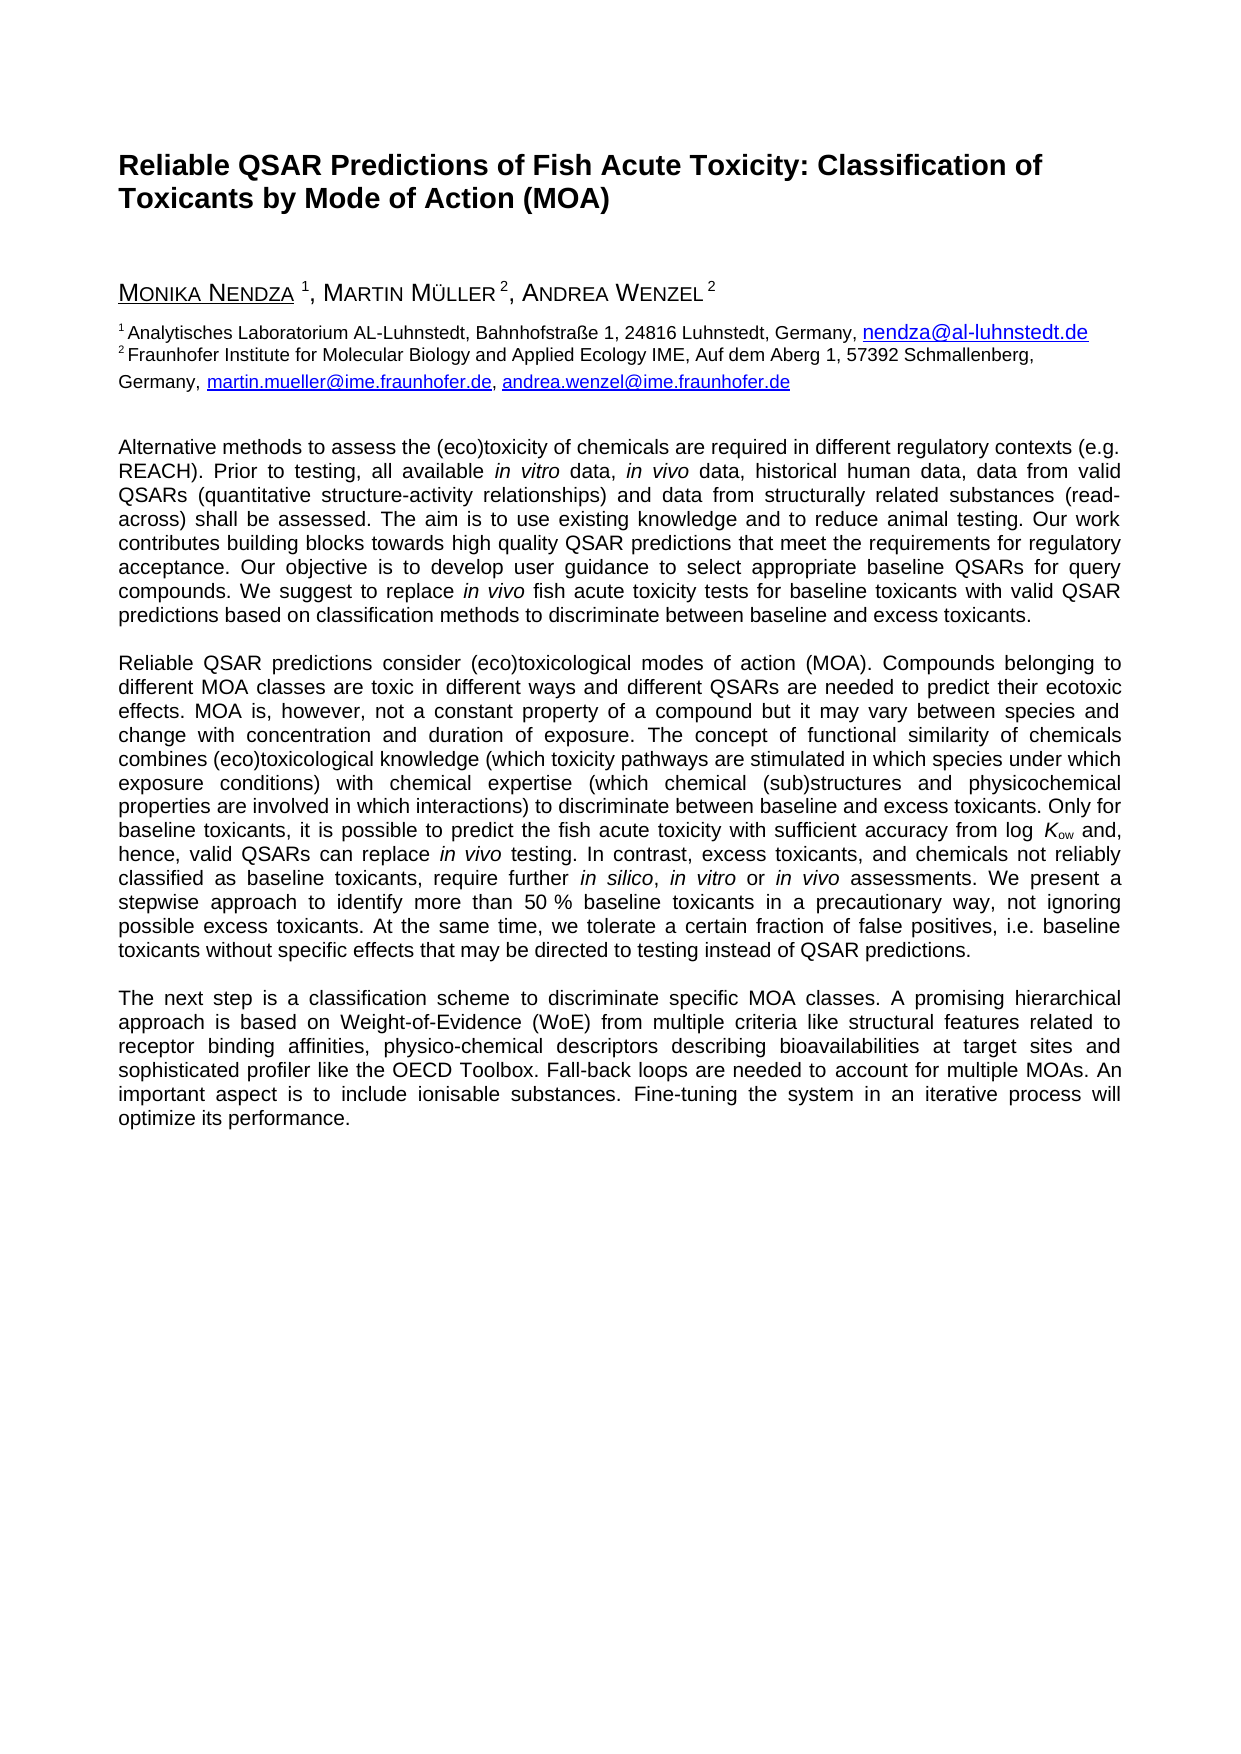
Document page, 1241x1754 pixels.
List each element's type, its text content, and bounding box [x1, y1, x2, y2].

text 1 Analytisches Laboratorium AL-Luhnstedt, Bahnhofstraße 1, 24816 Luhnstedt, Germany, nendza@al-luhnstedt.de [118, 319, 1122, 343]
text The next step is a classification scheme to discriminate specific MOA classes. A promising hierarchical approach is based on Weight-of-Evidence (WoE) from multiple criteria like structural features related to receptor binding affinities, physico-chemical descriptors describing bioavailabilities at target sites and sophisticated profiler like the OECD Toolbox. Fall-back loops are needed to account for multiple MOAs. An important aspect is to include ionisable substances. Fine-tuning the system in an iterative process will optimize its performance. [118, 986, 1122, 1130]
text Monika Nendza 1, Martin Müller 2, Andrea Wenzel 2 [118, 278, 1122, 307]
text Reliable QSAR Predictions of Fish Acute Toxicity: Classification of Toxicants by Mode of Action (MOA) [118, 148, 1122, 215]
text Alternative methods to assess the (eco)toxicity of chemicals are required in different regulatory contexts (e.g. REACH). Prior to testing, all available in vitro data, in vivo data, historical human data, data from valid QSARs (quantitative structure-activity relationships) and data from structurally related substances (read-across) shall be assessed. The aim is to use existing knowledge and to reduce animal testing. Our work contributes building blocks towards high quality QSAR predictions that meet the requirements for regulatory acceptance. Our objective is to develop user guidance to select appropriate baseline QSARs for query compounds. We suggest to replace in vivo fish acute toxicity tests for baseline toxicants with valid QSAR predictions based on classification methods to discriminate between baseline and excess toxicants. [118, 435, 1122, 627]
text 2 Fraunhofer Institute for Molecular Biology and Applied Ecology IME, Auf dem Aberg 1, 57392 Schmallenberg, Germany, martin.mueller@ime.fraunhofer.de, andrea.wenzel@ime.fraunhofer.de [118, 343, 1122, 394]
text Reliable QSAR predictions consider (eco)toxicological modes of action (MOA). Compounds belonging to different MOA classes are toxic in different ways and different QSARs are needed to predict their ecotoxic effects. MOA is, however, not a constant property of a compound but it may vary between species and change with concentration and duration of exposure. The concept of functional similarity of chemicals combines (eco)toxicological knowledge (which toxicity pathways are stimulated in which species under which exposure conditions) with chemical expertise (which chemical (sub)structures and physicochemical properties are involved in which interactions) to discriminate between baseline and excess toxicants. Only for baseline toxicants, it is possible to predict the fish acute toxicity with sufficient accuracy from log Kow and, hence, valid QSARs can replace in vivo testing. In contrast, excess toxicants, and chemicals not reliably classified as baseline toxicants, require further in silico, in vitro or in vivo assessments. We present a stepwise approach to identify more than 50 % baseline toxicants in a precautionary way, not ignoring possible excess toxicants. At the same time, we tolerate a certain fraction of false positives, i.e. baseline toxicants without specific effects that may be directed to testing instead of QSAR predictions. [118, 651, 1122, 962]
